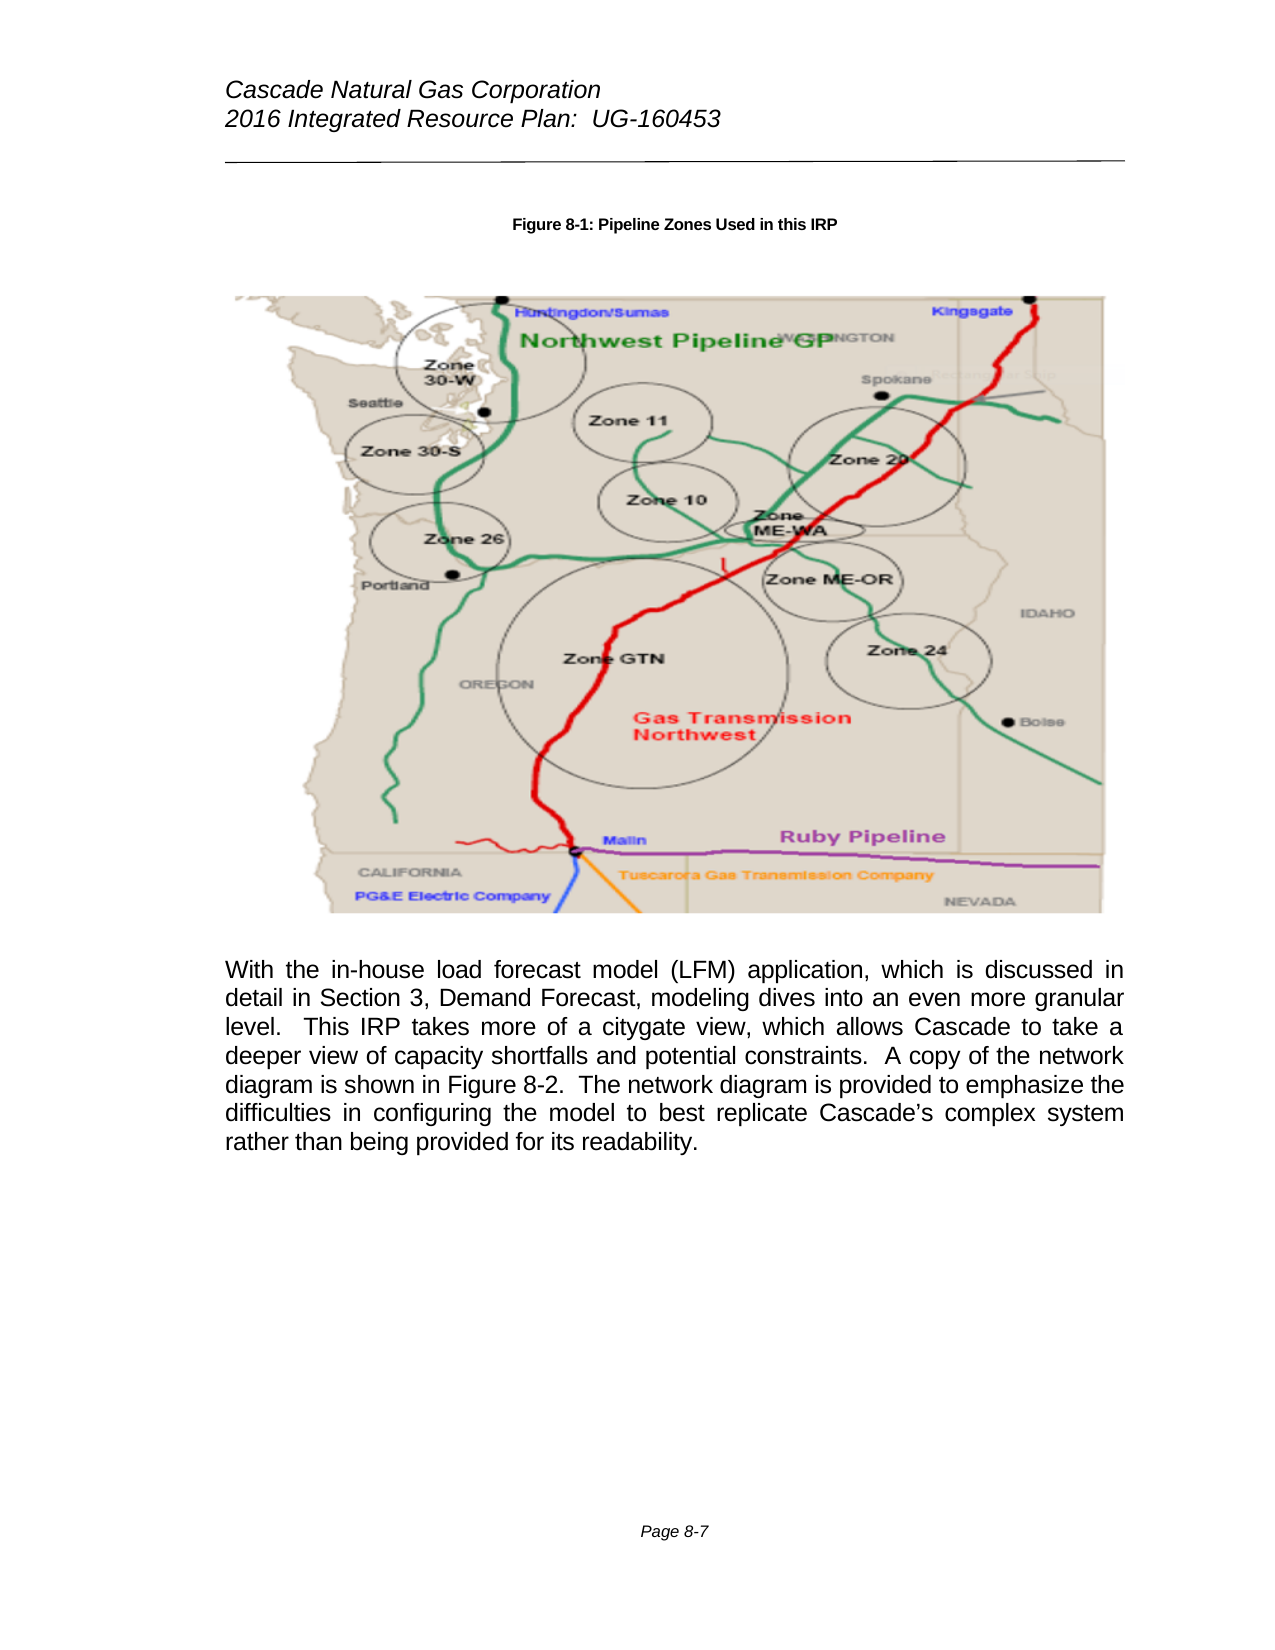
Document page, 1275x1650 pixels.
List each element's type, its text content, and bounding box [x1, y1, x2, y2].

text With the in-house load forecast model (LFM) application, which is discussed in detail in Section 3, Demand Forecast, modeling dives into an even more granular level. This IRP takes more of a citygate view, which allows Cascade to take a deeper view of capacity shortfalls and potential constraints. A copy of the network diagram is shown in Figure 8-2. The network diagram is provided to emphasize the difficulties in configuring the model to best replicate Cascade’s complex system rather than being provided for its readability. [225, 954, 1125, 1156]
picture [225, 262, 1125, 926]
text Figure 8-1: Pipeline Zones Used in this IRP [225, 214, 1125, 234]
